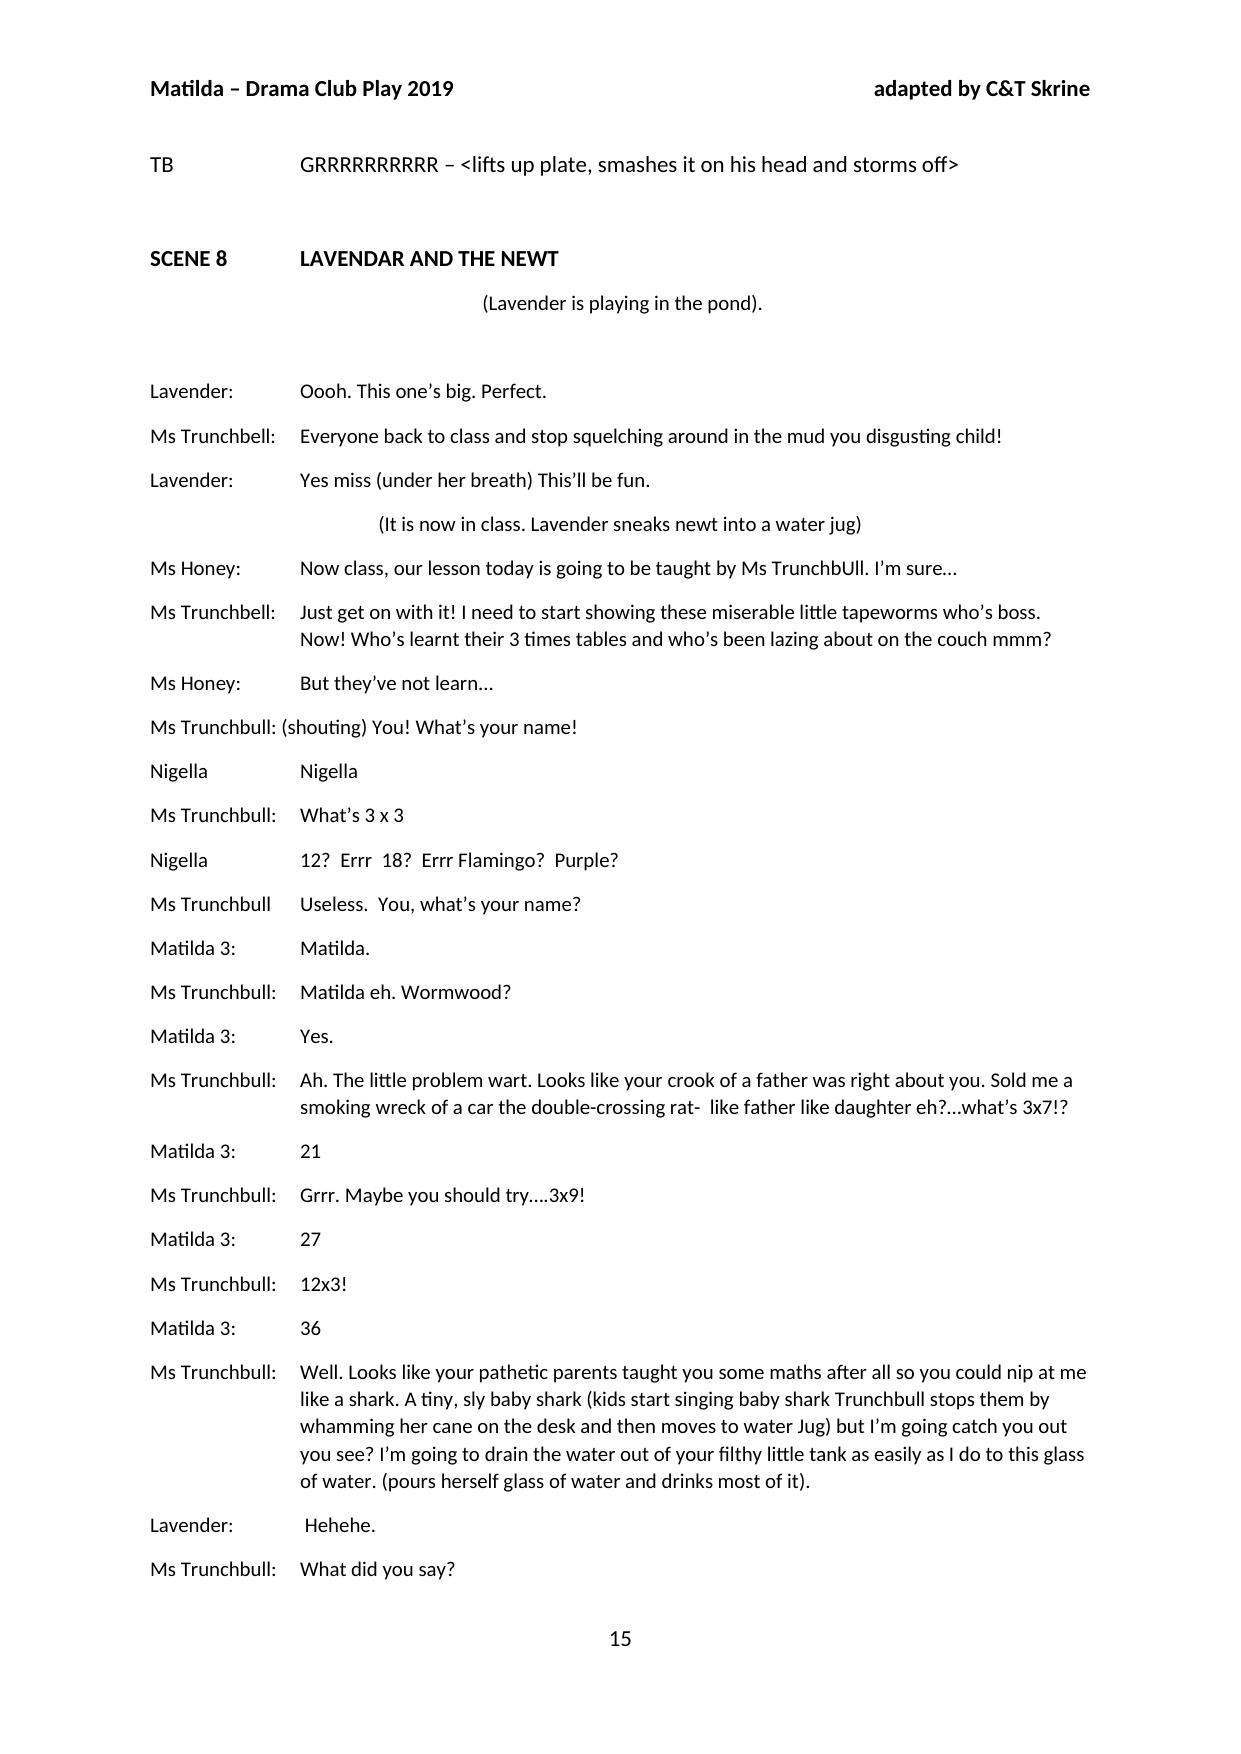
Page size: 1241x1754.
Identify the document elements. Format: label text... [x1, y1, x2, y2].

text Ms Trunchbull Useless. You, what’s your name? [150, 891, 1090, 916]
text Ms Trunchbull: Ah. The little problem wart. Looks like your crook of a father was right about you. Sold me a smoking wreck of a car the double-crossing rat- like father like daughter eh?…what’s 3x7!? [150, 1067, 1090, 1120]
text Lavender: Hehehe. [150, 1512, 1090, 1538]
text SCENE 8 LAVENDAR AND THE NEWT [150, 244, 1090, 272]
text Matilda 3: Matilda. [150, 935, 1090, 960]
text Lavender: Oooh. This one’s big. Perfect. [150, 379, 1090, 404]
text Lavender: Yes miss (under her breath) This’ll be fun. [150, 467, 1090, 492]
text (It is now in class. Lavender sneaks newt into a water jug) [150, 511, 1090, 536]
text (Lavender is playing in the pond). [150, 291, 1090, 316]
text Ms Trunchbull: Matilda eh. Wormwood? [150, 979, 1090, 1004]
text Ms Trunchbull: 12x3! [150, 1271, 1090, 1296]
text Ms Trunchbull: (shouting) You! What’s your name! [150, 714, 1090, 740]
text Ms Trunchbull: Grrr. Maybe you should try….3x9! [150, 1183, 1090, 1208]
text Ms Honey: Now class, our lesson today is going to be taught by Ms TrunchbUll. I’m sure… [150, 555, 1090, 580]
text Ms Trunchbull: What’s 3 x 3 [150, 803, 1090, 828]
text Ms Honey: But they’ve not learn... [150, 671, 1090, 696]
text Matilda 3: 36 [150, 1315, 1090, 1340]
text Ms Trunchbell: Just get on with it! I need to start showing these miserable little tapeworms who’s boss. Now! Who’s learnt their 3 times tables and who’s been lazing about on the couch mmm? [150, 599, 1090, 652]
text Matilda 3: Yes. [150, 1023, 1090, 1048]
text Ms Trunchbull: Well. Looks like your pathetic parents taught you some maths after all so you could nip at me like a shark. A tiny, sly baby shark (kids start singing baby shark Trunchbull stops them by whamming her cane on the desk and then moves to water Jug) but I’m going catch you out you see? I’m going to drain the water out of your filthy little tank as easily as I do to this glass of water. (pours herself glass of water and drinks most of it). [150, 1359, 1090, 1494]
text TB GRRRRRRRRRR – <lifts up plate, smashes it on his head and storms off> [150, 150, 1090, 178]
text Matilda 3: 21 [150, 1138, 1090, 1164]
text Ms Trunchbell: Everyone back to class and stop squelching around in the mud you disgusting child! [150, 423, 1090, 448]
text Nigella 12? Errr 18? Errr Flamingo? Purple? [150, 847, 1090, 872]
text Matilda 3: 27 [150, 1227, 1090, 1252]
text Nigella Nigella [150, 759, 1090, 784]
text Ms Trunchbull: What did you say? [150, 1557, 1090, 1582]
